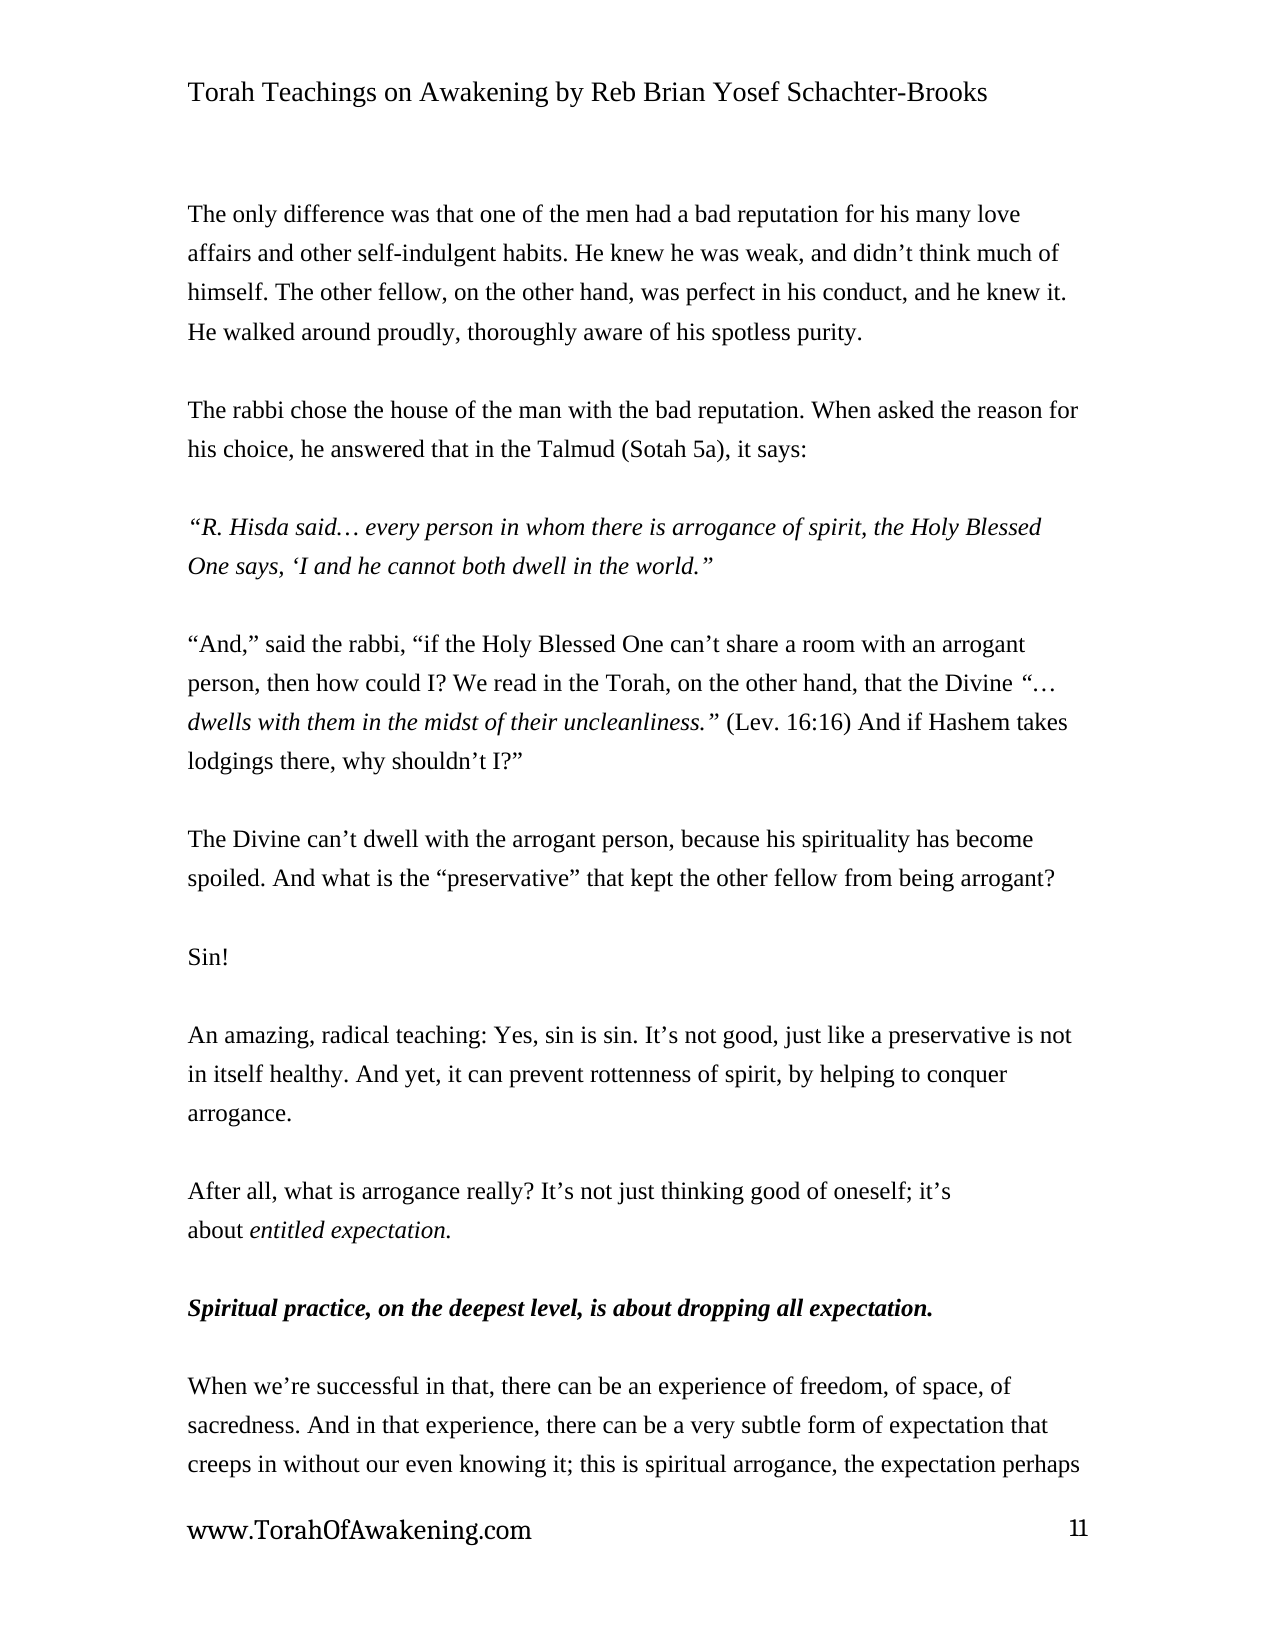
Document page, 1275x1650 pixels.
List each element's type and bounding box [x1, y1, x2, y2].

text [187, 150, 1087, 1478]
